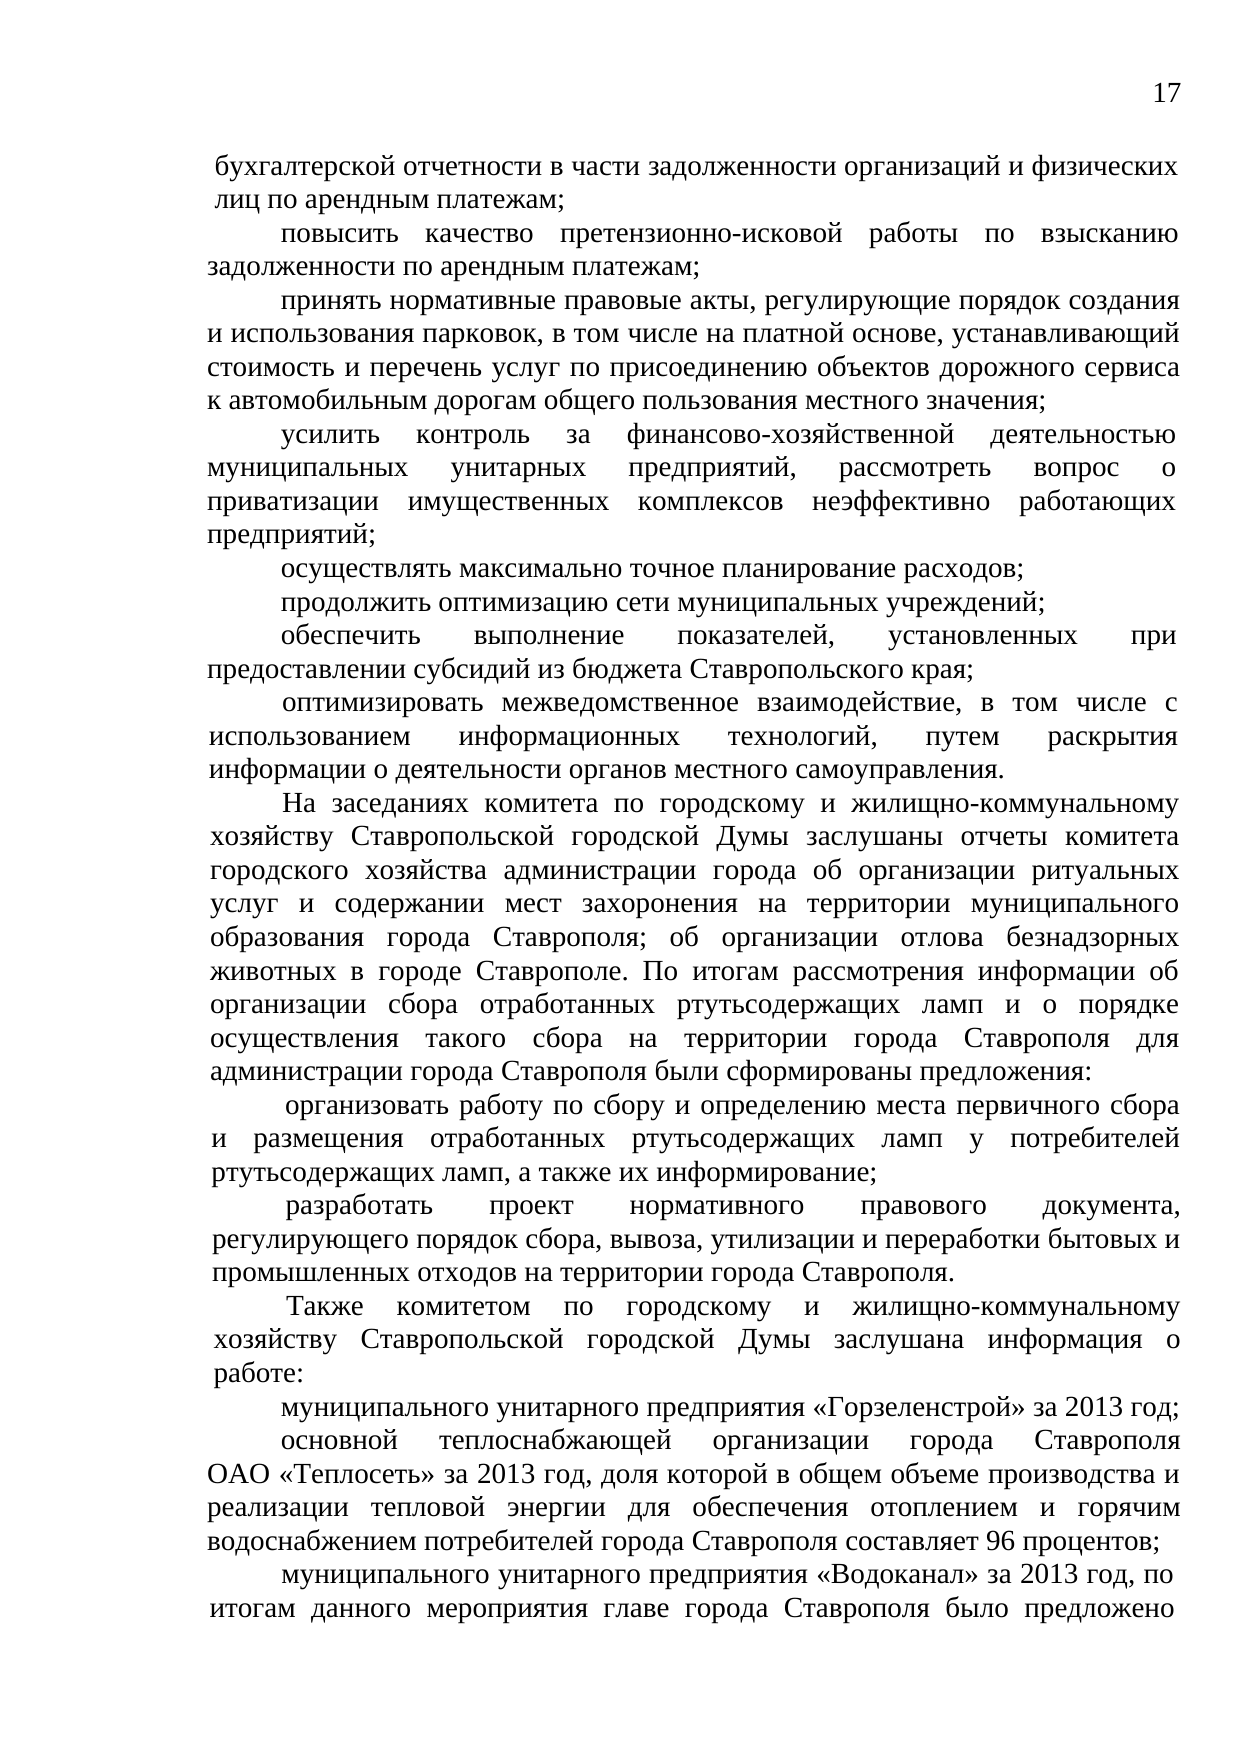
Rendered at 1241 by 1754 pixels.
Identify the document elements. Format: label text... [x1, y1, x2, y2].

text продолжить оптимизацию сети муниципальных учреждений; [207, 584, 1181, 617]
text На заседаниях комитета по городскому и жилищно-коммунальному хозяйству Ставропольской городской Думы заслушаны отчеты комитета городского хозяйства администрации города об организации ритуальных услуг и содержании мест захоронения на территории муниципального образования города Ставрополя; об организации отлова безнадзорных животных в городе Ставрополе. По итогам рассмотрения информации об организации сбора отработанных ртутьсодержащих ламп и о порядке осуществления такого сбора на территории города Ставрополя для администрации города Ставрополя были сформированы предложения: [210, 785, 1180, 1087]
text оптимизировать межведомственное взаимодействие, в том числе с использованием информационных технологий, путем раскрытия информации о деятельности органов местного самоуправления. [209, 684, 1179, 785]
text Также комитетом по городскому и жилищно-коммунальному хозяйству Ставропольской городской Думы заслушана информация о работе: [213, 1288, 1181, 1389]
text усилить контроль за финансово-хозяйственной деятельностью муниципальных унитарных предприятий, рассмотреть вопрос о приватизации имущественных комплексов неэффективно работающих предприятий; [207, 416, 1177, 550]
text основной теплоснабжающей организации города Ставрополя ОАО «Теплосеть» за 2013 год, доля которой в общем объеме производства и реализации тепловой энергии для обеспечения отоплением и горячим водоснабжением потребителей города Ставрополя составляет 96 процентов; [207, 1422, 1181, 1556]
text осуществлять максимально точное планирование расходов; [207, 550, 1181, 584]
text разработать проект нормативного правового документа, регулирующего порядок сбора, вывоза, утилизации и переработки бытовых и промышленных отходов на территории города Ставрополя. [212, 1187, 1181, 1288]
text принять нормативные правовые акты, регулирующие порядок создания и использования парковок, в том числе на платной основе, устанавливающий стоимость и перечень услуг по присоединению объектов дорожного сервиса к автомобильным дорогам общего пользования местного значения; [207, 282, 1181, 416]
text повысить качество претензионно-исковой работы по взысканию задолженности по арендным платежам; [207, 215, 1179, 282]
text организовать работу по сбору и определению места первичного сбора и размещения отработанных ртутьсодержащих ламп у потребителей ртутьсодержащих ламп, а также их информирование; [211, 1087, 1181, 1187]
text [214, 148, 1179, 215]
text муниципального унитарного предприятия «Горзеленстрой» за 2013 год; [207, 1389, 1181, 1422]
text обеспечить выполнение показателей, установленных при предоставлении субсидий из бюджета Ставропольского края; [207, 617, 1177, 684]
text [209, 1556, 1175, 1623]
